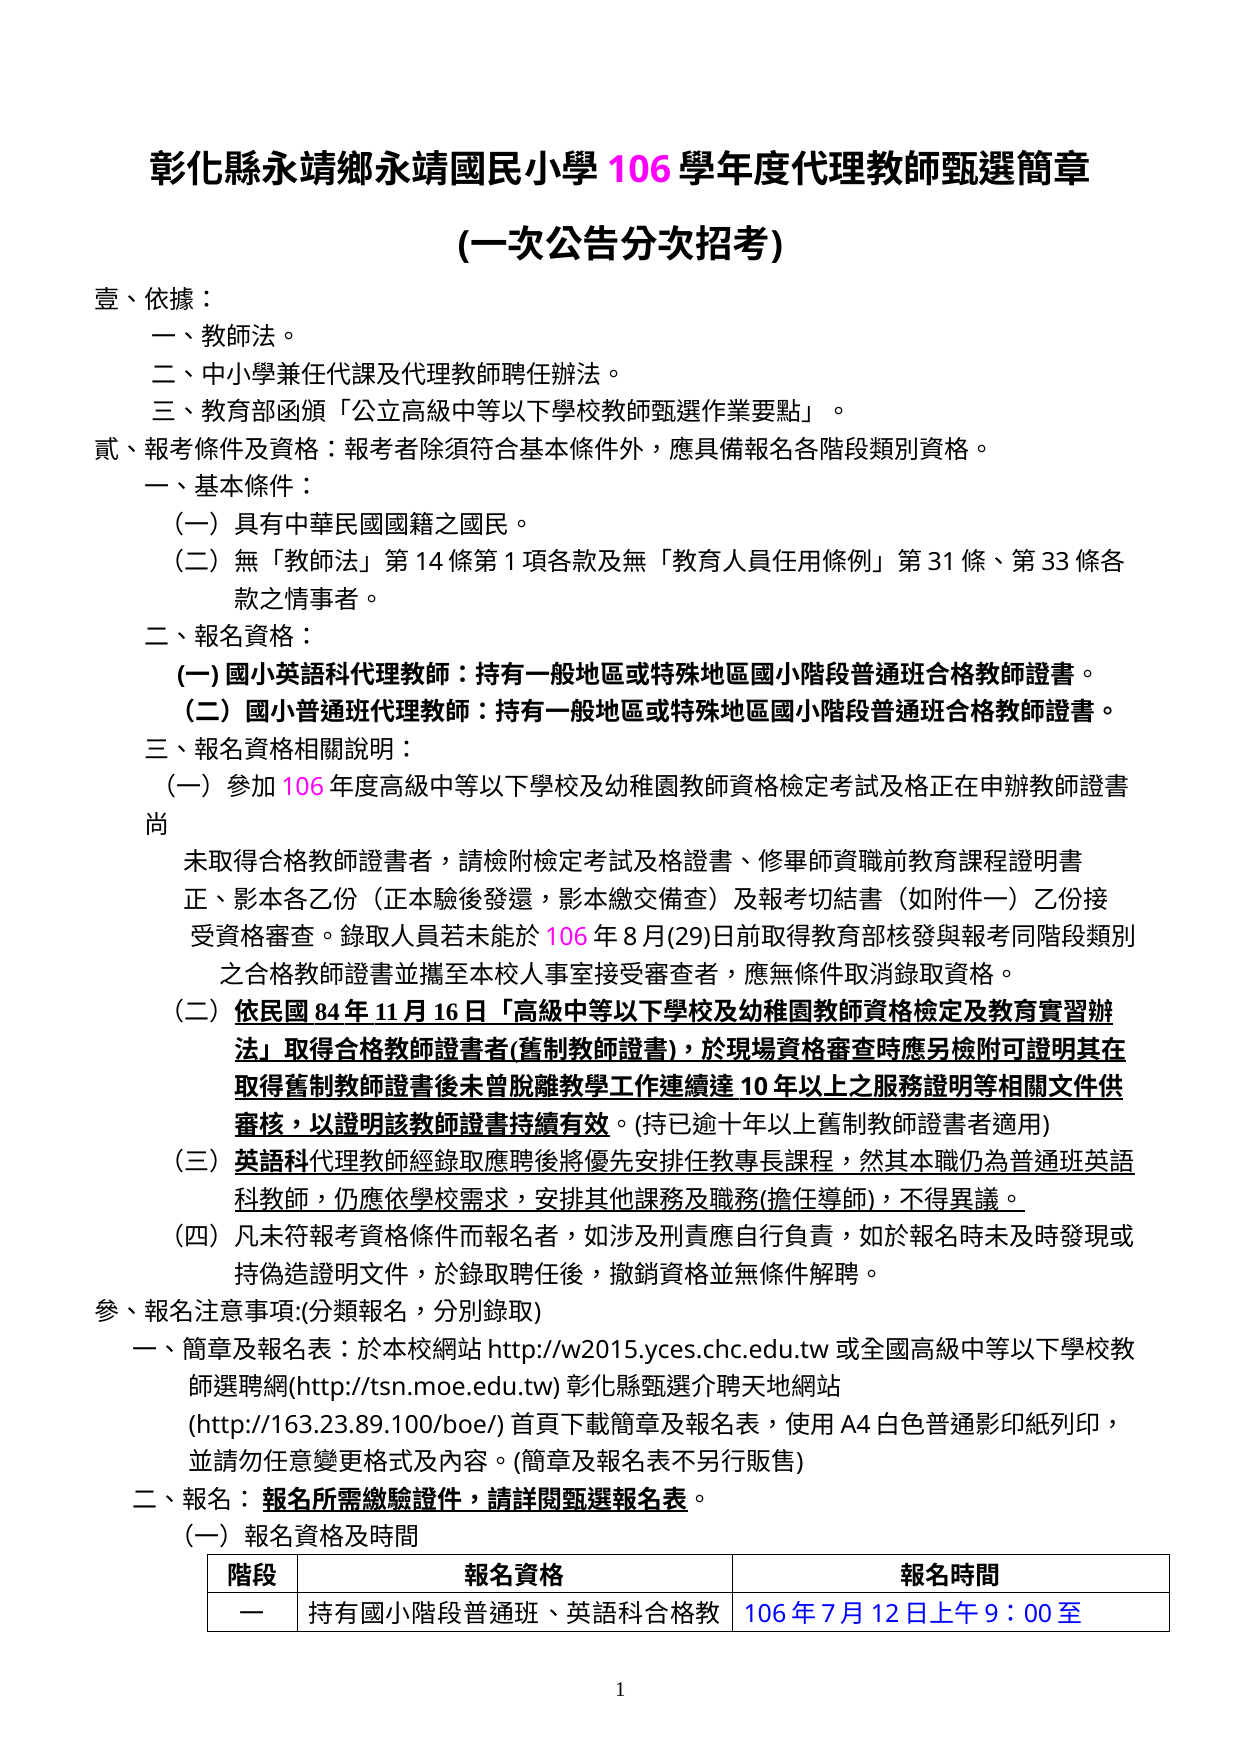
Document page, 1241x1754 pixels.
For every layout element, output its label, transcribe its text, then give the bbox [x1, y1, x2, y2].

text 二、報名資格： [144, 616, 1146, 654]
text 一、簡章及報名表：於本校網站http://w2015.yces.chc.edu.tw 或全國高級中等以下學校教師選聘網(http://tsn.moe.edu.tw) 彰化縣甄選介聘天地網站 (http://163.23.89.100/boe/) 首頁下載簡章及報名表，使用A4白色普通影印紙列印，並請勿任意變更格式及內容。(簡章及報名表不另行販售) [132, 1329, 1146, 1479]
text （一）具有中華民國國籍之國民。 [159, 504, 1146, 541]
text 壹、依據： [94, 279, 1146, 316]
text 受資格審查。錄取人員若未能於106年8月(29)日前取得教育部核發與報考同階段類別之合格教師證書並攜至本校人事室接受審查者，應無條件取消錄取資格。 [144, 916, 1146, 991]
table_header 階段 [208, 1555, 297, 1592]
text （三）英語科代理教師經錄取應聘後將優先安排任教專長課程，然其本職仍為普通班英語科教師，仍應依學校需求，安排其他課務及職務(擔任導師)，不得異議。 [159, 1141, 1146, 1216]
text （二）無「教師法」第14條第1項各款及無「教育人員任用條例」第31條、第33條各款之情事者。 [159, 541, 1146, 616]
text (一次公告分次招考) [94, 204, 1146, 279]
text 未取得合格教師證書者，請檢附檢定考試及格證書、修畢師資職前教育課程證明書 [144, 841, 1146, 879]
text 三、報名資格相關說明： [144, 729, 1146, 766]
text （四）凡未符報考資格條件而報名者，如涉及刑責應自行負責，如於報名時未及時發現或持偽造證明文件，於錄取聘任後，撤銷資格並無條件解聘。 [159, 1216, 1146, 1291]
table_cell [733, 1593, 1169, 1631]
text 三、教育部函頒「公立高級中等以下學校教師甄選作業要點」。 [151, 391, 1146, 429]
table_header 報名時間 [733, 1555, 1169, 1592]
text 彰化縣永靖鄉永靖國民小學106學年度代理教師甄選簡章 [94, 129, 1146, 204]
text 二、中小學兼任代課及代理教師聘任辦法。 [151, 354, 1146, 391]
table_header 報名資格 [298, 1555, 732, 1592]
text （一）報名資格及時間 [169, 1516, 1146, 1554]
text （一）參加106年度高級中等以下學校及幼稚園教師資格檢定考試及格正在申辦教師證書尚 [144, 766, 1146, 841]
text （二）國小普通班代理教師：持有一般地區或特殊地區國小階段普通班合格教師證書。 [144, 691, 1146, 729]
text 一、教師法。 [151, 316, 1146, 354]
text 貳、報考條件及資格：報考者除須符合基本條件外，應具備報名各階段類別資格。 [94, 429, 1146, 466]
text 一、基本條件： [144, 466, 1146, 504]
text 二、報名： 報名所需繳驗證件，請詳閱甄選報名表。 [132, 1479, 1146, 1516]
text 正、影本各乙份（正本驗後發還，影本繳交備查）及報考切結書（如附件一）乙份接 [144, 879, 1146, 916]
text (一) 國小英語科代理教師：持有一般地區或特殊地區國小階段普通班合格教師證書。 [144, 654, 1146, 691]
text （二）依「高級中等以下學校及幼稚園教師資格檢定及教育實習辦法」取得合格教師證書者(舊制教師證書)，於現場資格審查時應另檢附可證明其在取得舊制教師證書後未曾脫離教學工作連續達10年以上之服務證明等相關文件供審核，以證明該教師證書持續有效。(持已逾十年以上舊制教師證書者適用) [159, 991, 1146, 1141]
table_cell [298, 1593, 732, 1631]
text 參、報名注意事項:(分類報名，分別錄取) [94, 1291, 1146, 1329]
table_cell 一 [208, 1593, 297, 1631]
